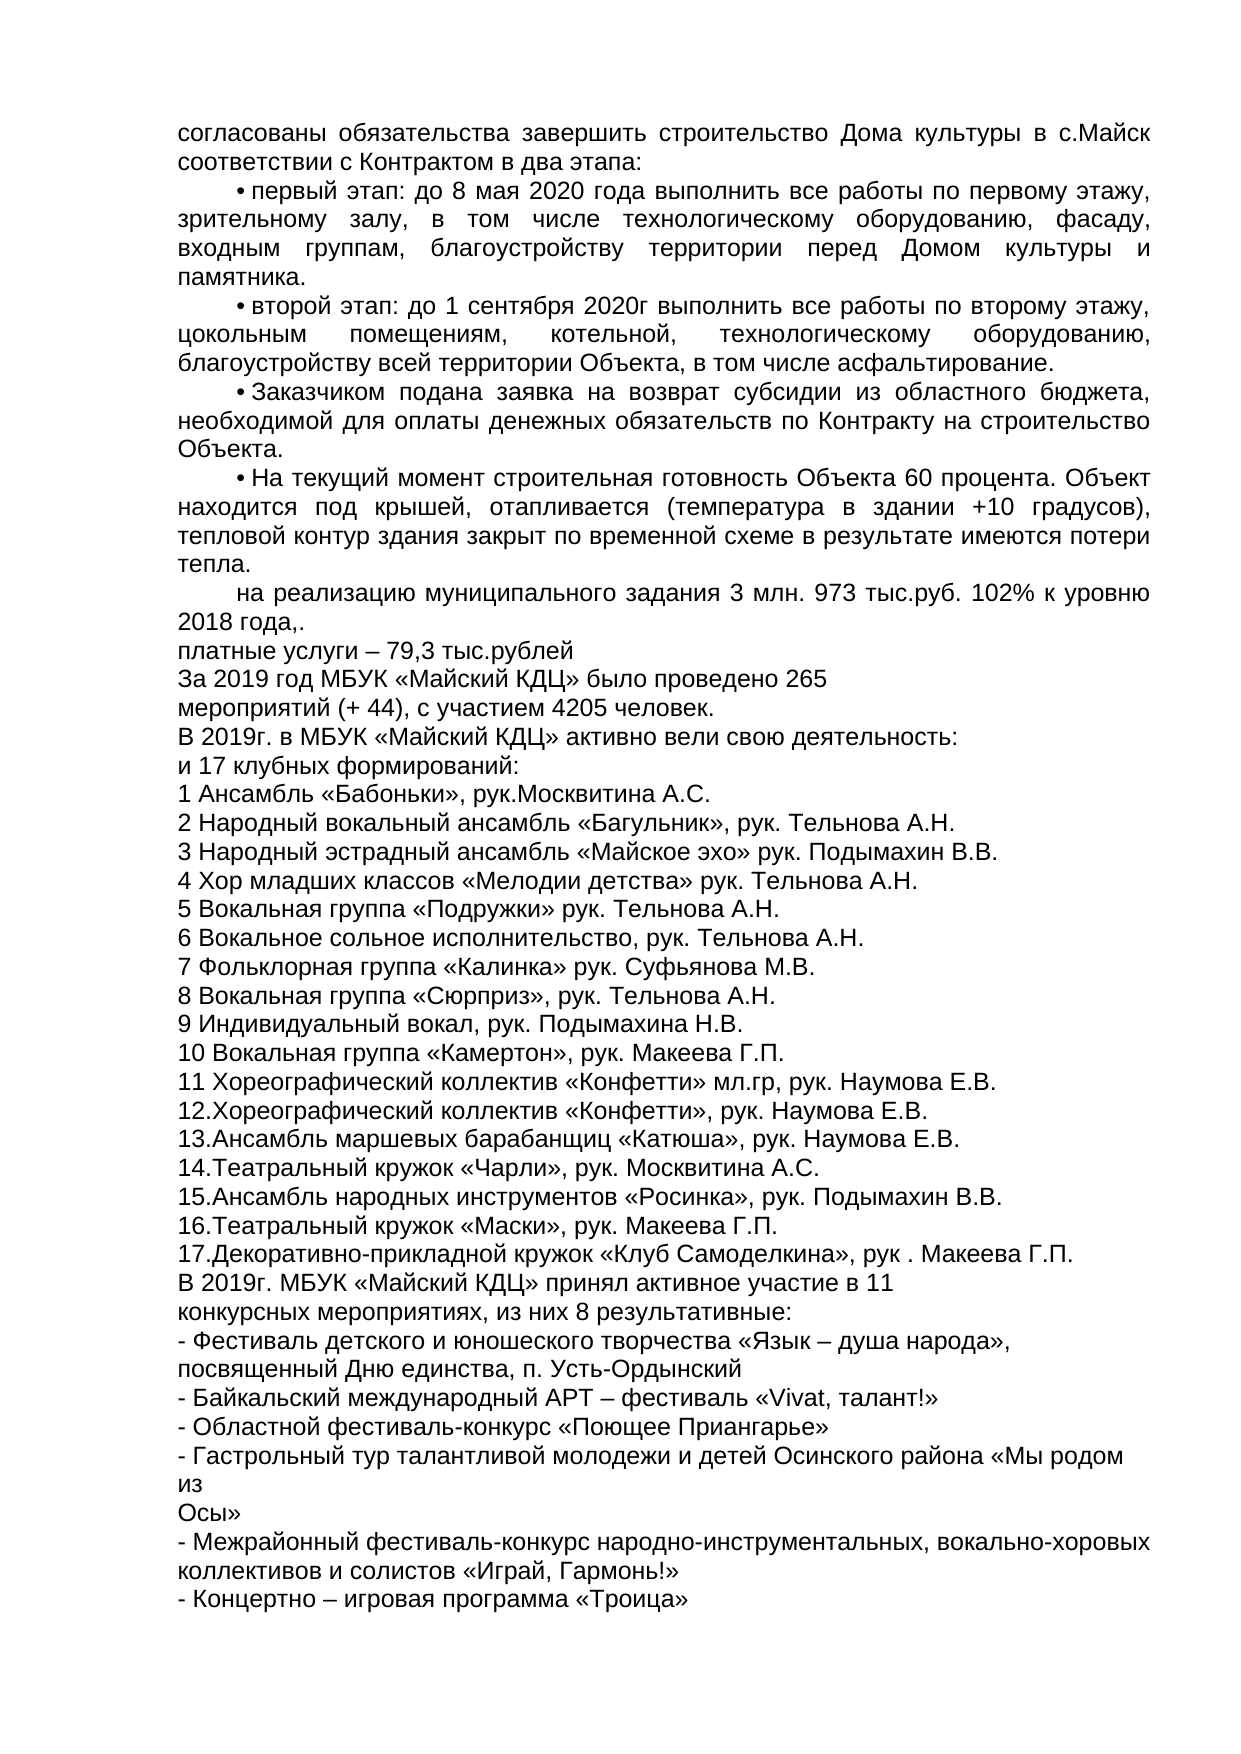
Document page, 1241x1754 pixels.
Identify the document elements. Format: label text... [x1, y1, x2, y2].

text конкурсных мероприятиях, из них 8 результативные: [177, 1297, 1152, 1326]
text платные услуги – 79,3 тыс.рублей [177, 636, 1152, 664]
text 1 Ансамбль «Бабоньки», рук.Москвитина А.С. [177, 779, 1152, 808]
text на реализацию муниципального задания 3 млн. 973 тыс.руб. 102% к уровню 2018 года,. [177, 578, 1152, 636]
text 9 Индивидуальный вокал, рук. Подымахина Н.В. [177, 1009, 1152, 1038]
text Осы» [177, 1498, 1152, 1527]
text 16.Театральный кружок «Маски», рук. Макеева Г.П. [177, 1211, 1152, 1239]
text 13.Ансамбль маршевых барабанщиц «Катюша», рук. Наумова Е.В. [177, 1124, 1152, 1153]
text 2 Народный вокальный ансамбль «Багульник», рук. Тельнова А.Н. [177, 808, 1152, 837]
text 3 Народный эстрадный ансамбль «Майское эхо» рук. Подымахин В.В. [177, 837, 1152, 866]
text посвященный Дню единства, п. Усть-Ордынский [177, 1354, 1152, 1383]
text 14.Театральный кружок «Чарли», рук. Москвитина А.С. [177, 1153, 1152, 1182]
text 8 Вокальная группа «Сюрприз», рук. Тельнова А.Н. [177, 981, 1152, 1009]
text 11 Хореографический коллектив «Конфетти» мл.гр, рук. Наумова Е.В. [177, 1067, 1152, 1096]
text • Заказчиком подана заявка на возврат субсидии из областного бюджета, необходимой для оплаты денежных обязательств по Контракту на строительство Объекта. [177, 377, 1152, 463]
text 4 Хор младших классов «Мелодии детства» рук. Тельнова А.Н. [177, 866, 1152, 894]
text - Байкальский международный АРТ – фестиваль «Vivat, талант!» [177, 1383, 1152, 1412]
text В 2019г. МБУК «Майский КДЦ» принял активное участие в 11 [177, 1268, 1152, 1297]
text • второй этап: до 1 сентября 2020г выполнить все работы по второму этажу, цокольным помещениям, котельной, технологическому оборудованию, благоустройству всей территории Объекта, в том числе асфальтирование. [177, 291, 1152, 377]
text 6 Вокальное сольное исполнительство, рук. Тельнова А.Н. [177, 923, 1152, 952]
text 17.Декоративно-прикладной кружок «Клуб Самоделкина», рук . Макеева Г.П. [177, 1239, 1152, 1268]
text - Гастрольный тур талантливой молодежи и детей Осинского района «Мы родом из [177, 1441, 1152, 1498]
text 5 Вокальная группа «Подружки» рук. Тельнова А.Н. [177, 894, 1152, 923]
text коллективов и солистов «Играй, Гармонь!» [177, 1556, 1152, 1584]
text В 2019г. в МБУК «Майский КДЦ» активно вели свою деятельность: [177, 722, 1152, 751]
text • первый этап: до 8 мая 2020 года выполнить все работы по первому этажу, зрительному залу, в том числе технологическому оборудованию, фасаду, входным группам, благоустройству территории перед Домом культуры и памятника. [177, 176, 1152, 291]
text 7 Фольклорная группа «Калинка» рук. Суфьянова М.В. [177, 952, 1152, 981]
text 10 Вокальная группа «Камертон», рук. Макеева Г.П. [177, 1038, 1152, 1067]
text - Межрайонный фестиваль-конкурс народно-инструментальных, вокально-хоровых [177, 1527, 1152, 1556]
text и 17 клубных формирований: [177, 751, 1152, 779]
text 15.Ансамбль народных инструментов «Росинка», рук. Подымахин В.В. [177, 1182, 1152, 1211]
text За 2019 год МБУК «Майский КДЦ» было проведено 265 [177, 664, 1152, 693]
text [177, 118, 1152, 176]
text - Концертно – игровая программа «Троица» [177, 1584, 1152, 1613]
text - Фестиваль детского и юношеского творчества «Язык – душа народа», [177, 1326, 1152, 1354]
text - Областной фестиваль-конкурс «Поющее Приангарье» [177, 1412, 1152, 1441]
text • На текущий момент строительная готовность Объекта 60 процента. Объект находится под крышей, отапливается (температура в здании +10 градусов), тепловой контур здания закрыт по временной схеме в результате имеются потери тепла. [177, 463, 1152, 578]
text 12.Хореографический коллектив «Конфетти», рук. Наумова Е.В. [177, 1096, 1152, 1124]
text мероприятий (+ 44), с участием 4205 человек. [177, 693, 1152, 722]
